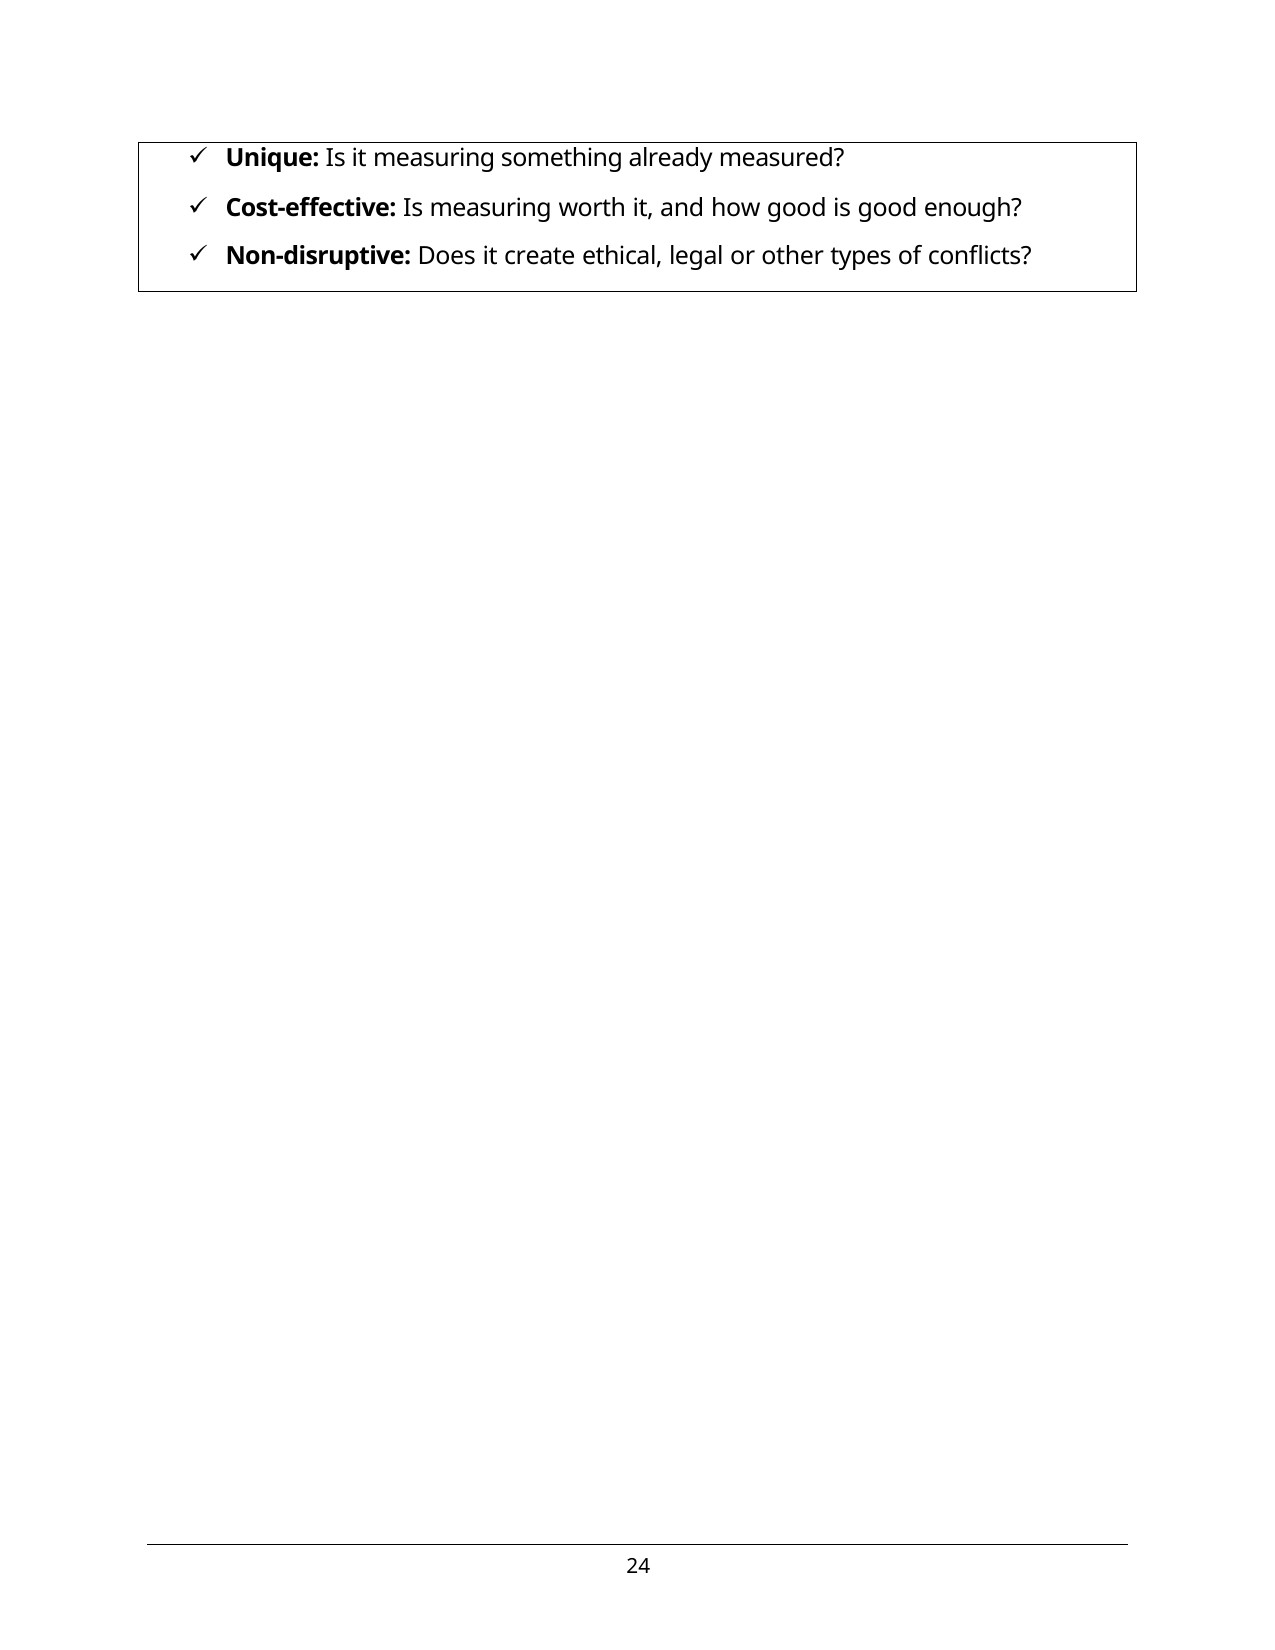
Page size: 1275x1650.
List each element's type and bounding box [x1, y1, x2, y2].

table_cell [139, 143, 1136, 291]
